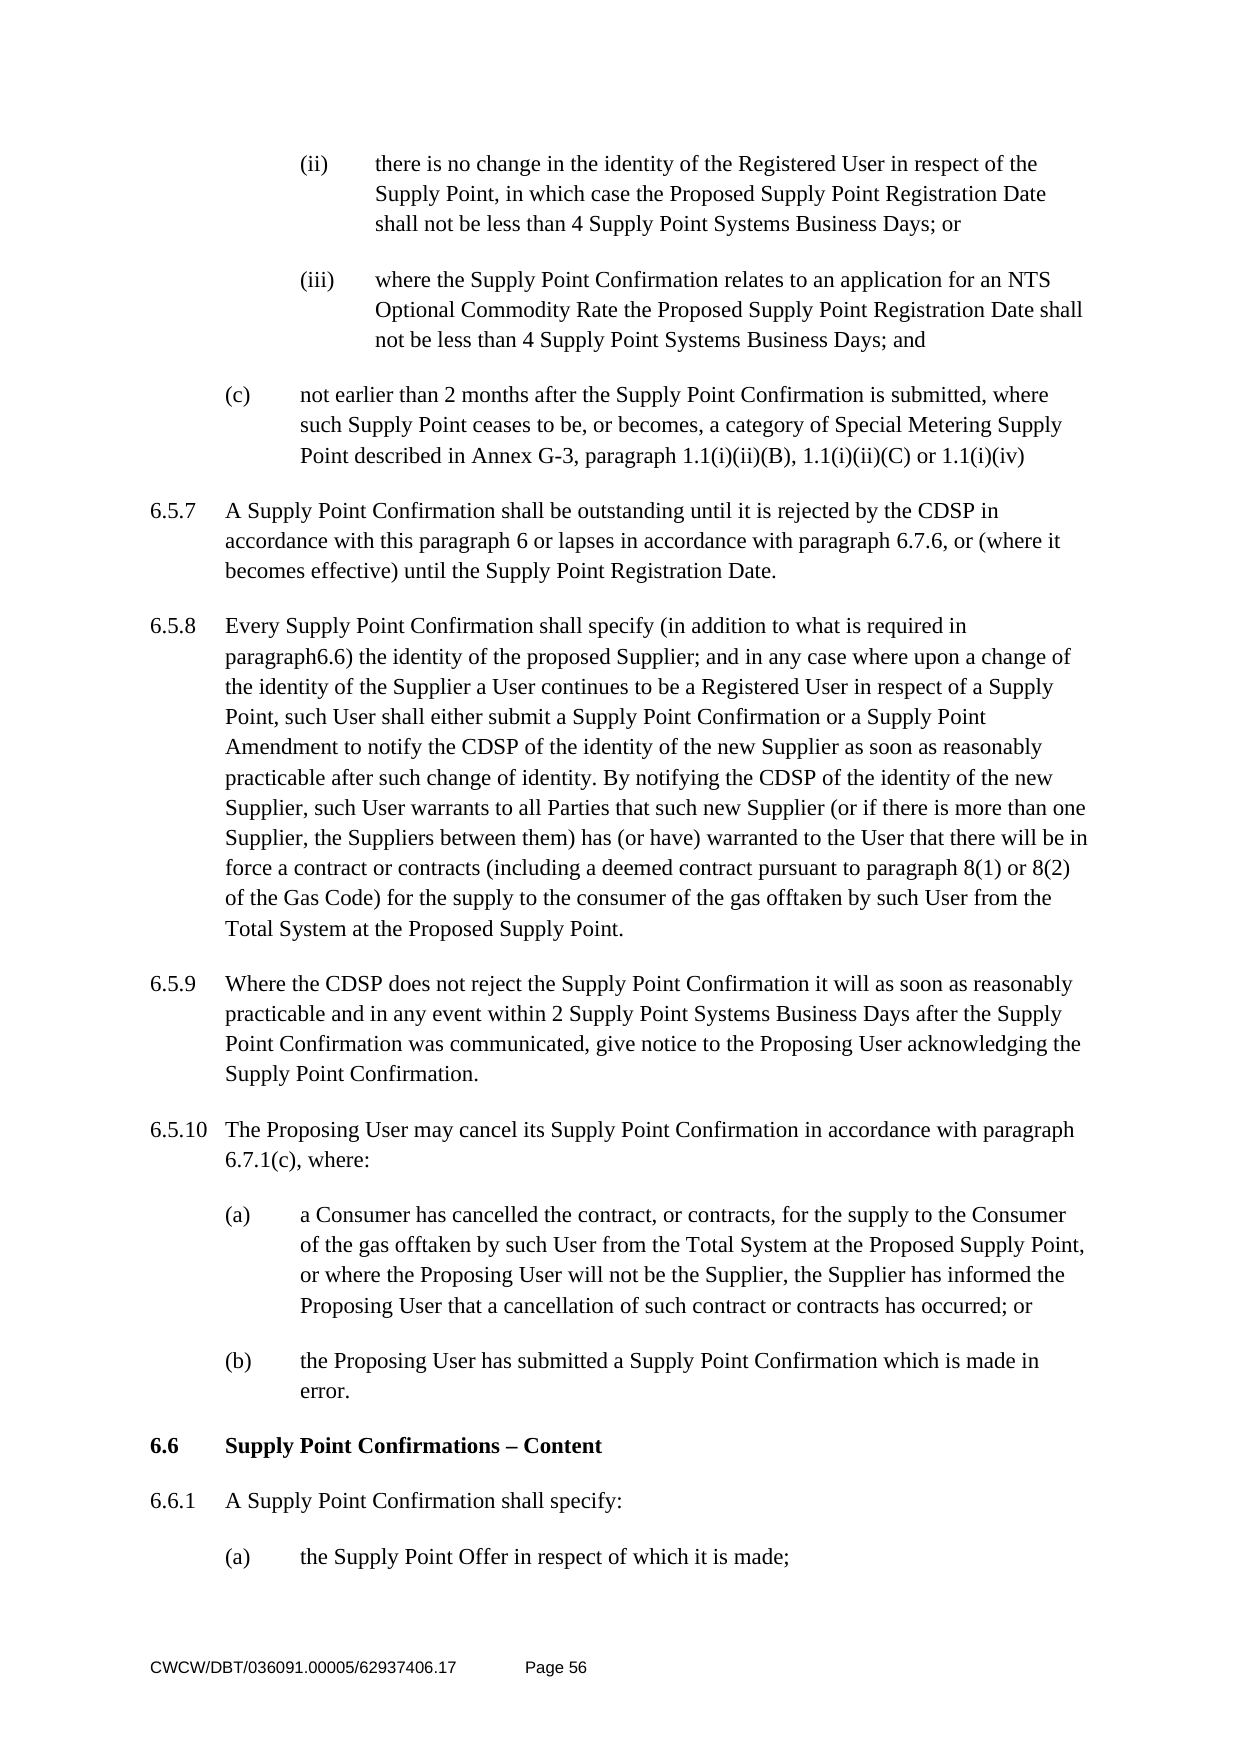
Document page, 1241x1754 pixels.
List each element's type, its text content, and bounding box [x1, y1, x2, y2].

text The Proposing User may cancel its Supply Point Confirmation in accordance with paragraph 6.7.1(c), where: [150, 1116, 1090, 1172]
text the Supply Point Offer in respect of which it is made; [225, 1543, 1090, 1569]
text Where the CDSP does not reject the Supply Point Confirmation it will as soon as reasonably practicable and in any event within 2 Supply Point Systems Business Days after the Supply Point Confirmation was communicated, give notice to the Proposing User acknowledging the Supply Point Confirmation. [150, 970, 1090, 1087]
text a Consumer has cancelled the contract, or contracts, for the supply to the Consumer of the gas offtaken by such User from the Total System at the Proposed Supply Point, or where the Proposing User will not be the Supplier, the Supplier has informed the Proposing User that a cancellation of such contract or contracts has occurred; or [225, 1201, 1090, 1318]
text the Proposing User has submitted a Supply Point Confirmation which is made in error. [225, 1347, 1090, 1403]
text A Supply Point Confirmation shall specify: [150, 1487, 1090, 1514]
text there is no change in the identity of the Registered User in respect of the Supply Point, in which case the Proposed Supply Point Registration Date shall not be less than 4 Supply Point Systems Business Days; or [300, 150, 1090, 237]
text where the Supply Point Confirmation relates to an application for an NTS Optional Commodity Rate the Proposed Supply Point Registration Date shall not be less than 4 Supply Point Systems Business Days; and [300, 266, 1090, 352]
subtitle Supply Point Confirmations – Content [150, 1432, 1090, 1459]
text Every Supply Point Confirmation shall specify (in addition to what is required in paragraph6.6) the identity of the proposed Supplier; and in any case where upon a change of the identity of the Supplier a User continues to be a Registered User in respect of a Supply Point, such User shall either submit a Supply Point Confirmation or a Supply Point Amendment to notify the CDSP of the identity of the new Supplier as soon as reasonably practicable after such change of identity. By notifying the CDSP of the identity of the new Supplier, such User warrants to all Parties that such new Supplier (or if there is more than one Supplier, the Suppliers between them) has (or have) warranted to the User that there will be in force a contract or contracts (including a deemed contract pursuant to paragraph 8(1) or 8(2) of the Gas Code) for the supply to the consumer of the gas offtaken by such User from the Total System at the Proposed Supply Point. [150, 612, 1090, 941]
text A Supply Point Confirmation shall be outstanding until it is rejected by the CDSP in accordance with this paragraph 6 or lapses in accordance with paragraph 6.7.6, or (where it becomes effective) until the Supply Point Registration Date. [150, 497, 1090, 584]
text not earlier than 2 months after the Supply Point Confirmation is submitted, where such Supply Point ceases to be, or becomes, a category of Special Metering Supply Point described in Annex G-3, paragraph 1.1(i)(ii)(B), 1.1(i)(ii)(C) or 1.1(i)(iv) [225, 381, 1090, 468]
